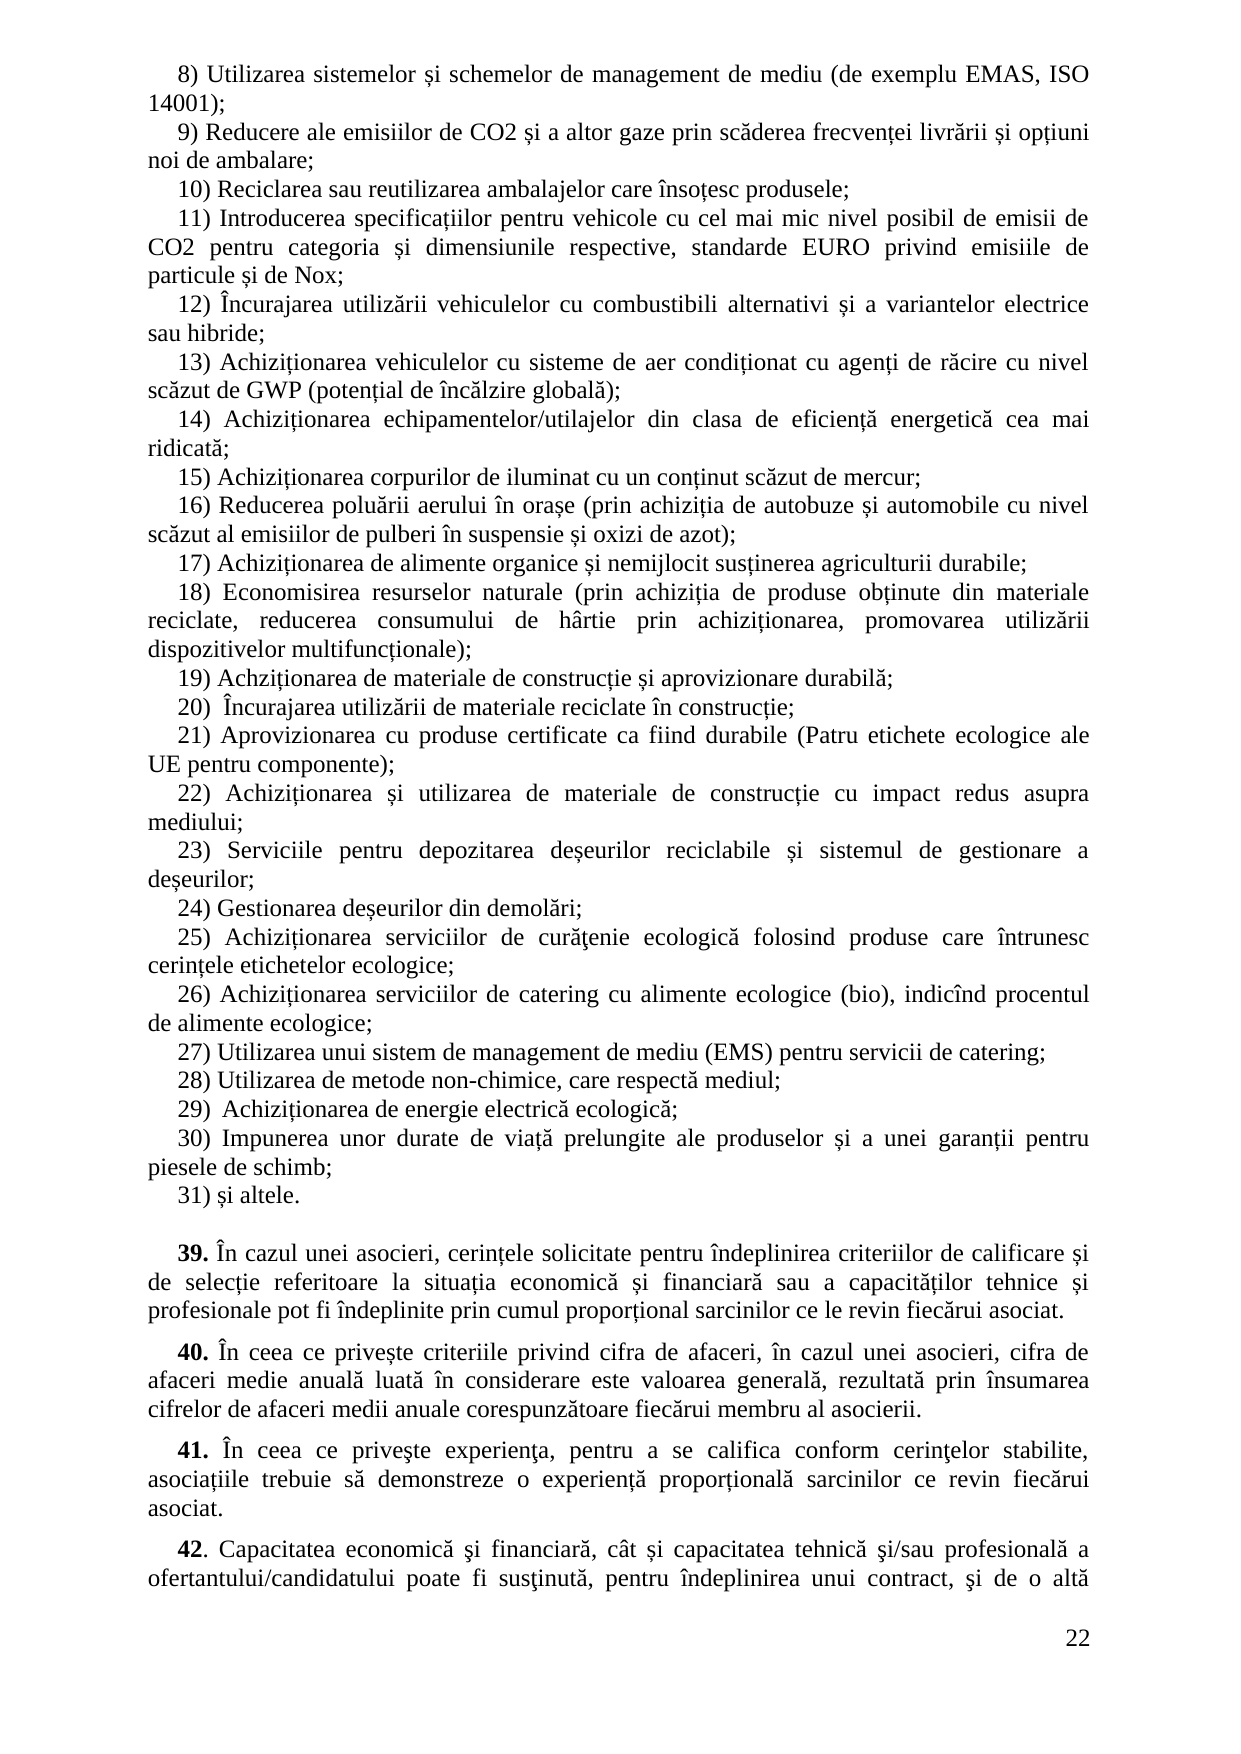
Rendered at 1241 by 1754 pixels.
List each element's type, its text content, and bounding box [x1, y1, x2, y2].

text 16) Reducerea poluării aerului în orașe (prin achiziția de autobuze și automobile cu nivel scăzut al emisiilor de pulberi în suspensie și oxizi de azot); [148, 490, 1090, 548]
text 39. În cazul unei asocieri, cerințele solicitate pentru îndeplinirea criteriilor de calificare și de selecție referitoare la situația economică și financiară sau a capacităților tehnice și profesionale pot fi îndeplinite prin cumul proporțional sarcinilor ce le revin fiecărui asociat. [148, 1238, 1090, 1324]
text 12) Încurajarea utilizării vehiculelor cu combustibili alternativi și a variantelor electrice sau hibride; [148, 289, 1090, 347]
text 20) Încurajarea utilizării de materiale reciclate în construcție; [148, 692, 1090, 720]
text 15) Achiziționarea corpurilor de iluminat cu un conținut scăzut de mercur; [148, 462, 1090, 490]
text 11) Introducerea specificațiilor pentru vehicole cu cel mai mic nivel posibil de emisii de CO2 pentru categoria și dimensiunile respective, standarde EURO privind emisiile de particule și de Nox; [148, 203, 1090, 289]
text 29) Achiziționarea de energie electrică ecologică; [148, 1094, 1090, 1123]
text 13) Achiziționarea vehiculelor cu sisteme de aer condiționat cu agenți de răcire cu nivel scăzut de GWP (potențial de încălzire globală); [148, 347, 1090, 404]
text 19) Achziționarea de materiale de construcție și aprovizionare durabilă; [148, 663, 1090, 692]
text 26) Achiziționarea serviciilor de catering cu alimente ecologice (bio), indicînd procentul de alimente ecologice; [148, 979, 1090, 1037]
text 10) Reciclarea sau reutilizarea ambalajelor care însoțesc produsele; [148, 174, 1090, 203]
text 18) Economisirea resurselor naturale (prin achiziția de produse obținute din materiale reciclate, reducerea consumului de hârtie prin achiziționarea, promovarea utilizării dispozitivelor multifuncționale); [148, 577, 1090, 663]
text 24) Gestionarea deșeurilor din demolări; [148, 893, 1090, 922]
text 31) și altele. [148, 1180, 1090, 1209]
text 25) Achiziționarea serviciilor de curăţenie ecologică folosind produse care întrunesc cerințele etichetelor ecologice; [148, 922, 1090, 979]
text 14) Achiziționarea echipamentelor/utilajelor din clasa de eficiență energetică cea mai ridicată; [148, 404, 1090, 462]
text 41. În ceea ce priveşte experienţa, pentru a se califica conform cerinţelor stabilite, asociațiile trebuie să demonstreze o experiență proporțională sarcinilor ce revin fiecărui asociat. [148, 1435, 1090, 1522]
text 27) Utilizarea unui sistem de management de mediu (EMS) pentru servicii de catering; [148, 1037, 1090, 1065]
text 22) Achiziționarea și utilizarea de materiale de construcție cu impact redus asupra mediului; [148, 778, 1090, 835]
text 28) Utilizarea de metode non-chimice, care respectă mediul; [148, 1065, 1090, 1094]
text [148, 1534, 1090, 1592]
text 21) Aprovizionarea cu produse certificate ca fiind durabile (Patru etichete ecologice ale UE pentru componente); [148, 720, 1090, 778]
text 40. În ceea ce privește criteriile privind cifra de afaceri, în cazul unei asocieri, cifra de afaceri medie anuală luată în considerare este valoarea generală, rezultată prin însumarea cifrelor de afaceri medii anuale corespunzătoare fiecărui membru al asocierii. [148, 1337, 1090, 1423]
text 8) Utilizarea sistemelor și schemelor de management de mediu (de exemplu EMAS, ISO 14001); [148, 59, 1090, 117]
text 23) Serviciile pentru depozitarea deșeurilor reciclabile și sistemul de gestionare a deșeurilor; [148, 835, 1090, 893]
text 30) Impunerea unor durate de viață prelungite ale produselor și a unei garanții pentru piesele de schimb; [148, 1123, 1090, 1180]
text 9) Reducere ale emisiilor de CO2 și a altor gaze prin scăderea frecvenței livrării și opțiuni noi de ambalare; [148, 117, 1090, 174]
text 17) Achiziționarea de alimente organice și nemijlocit susținerea agriculturii durabile; [148, 548, 1090, 577]
